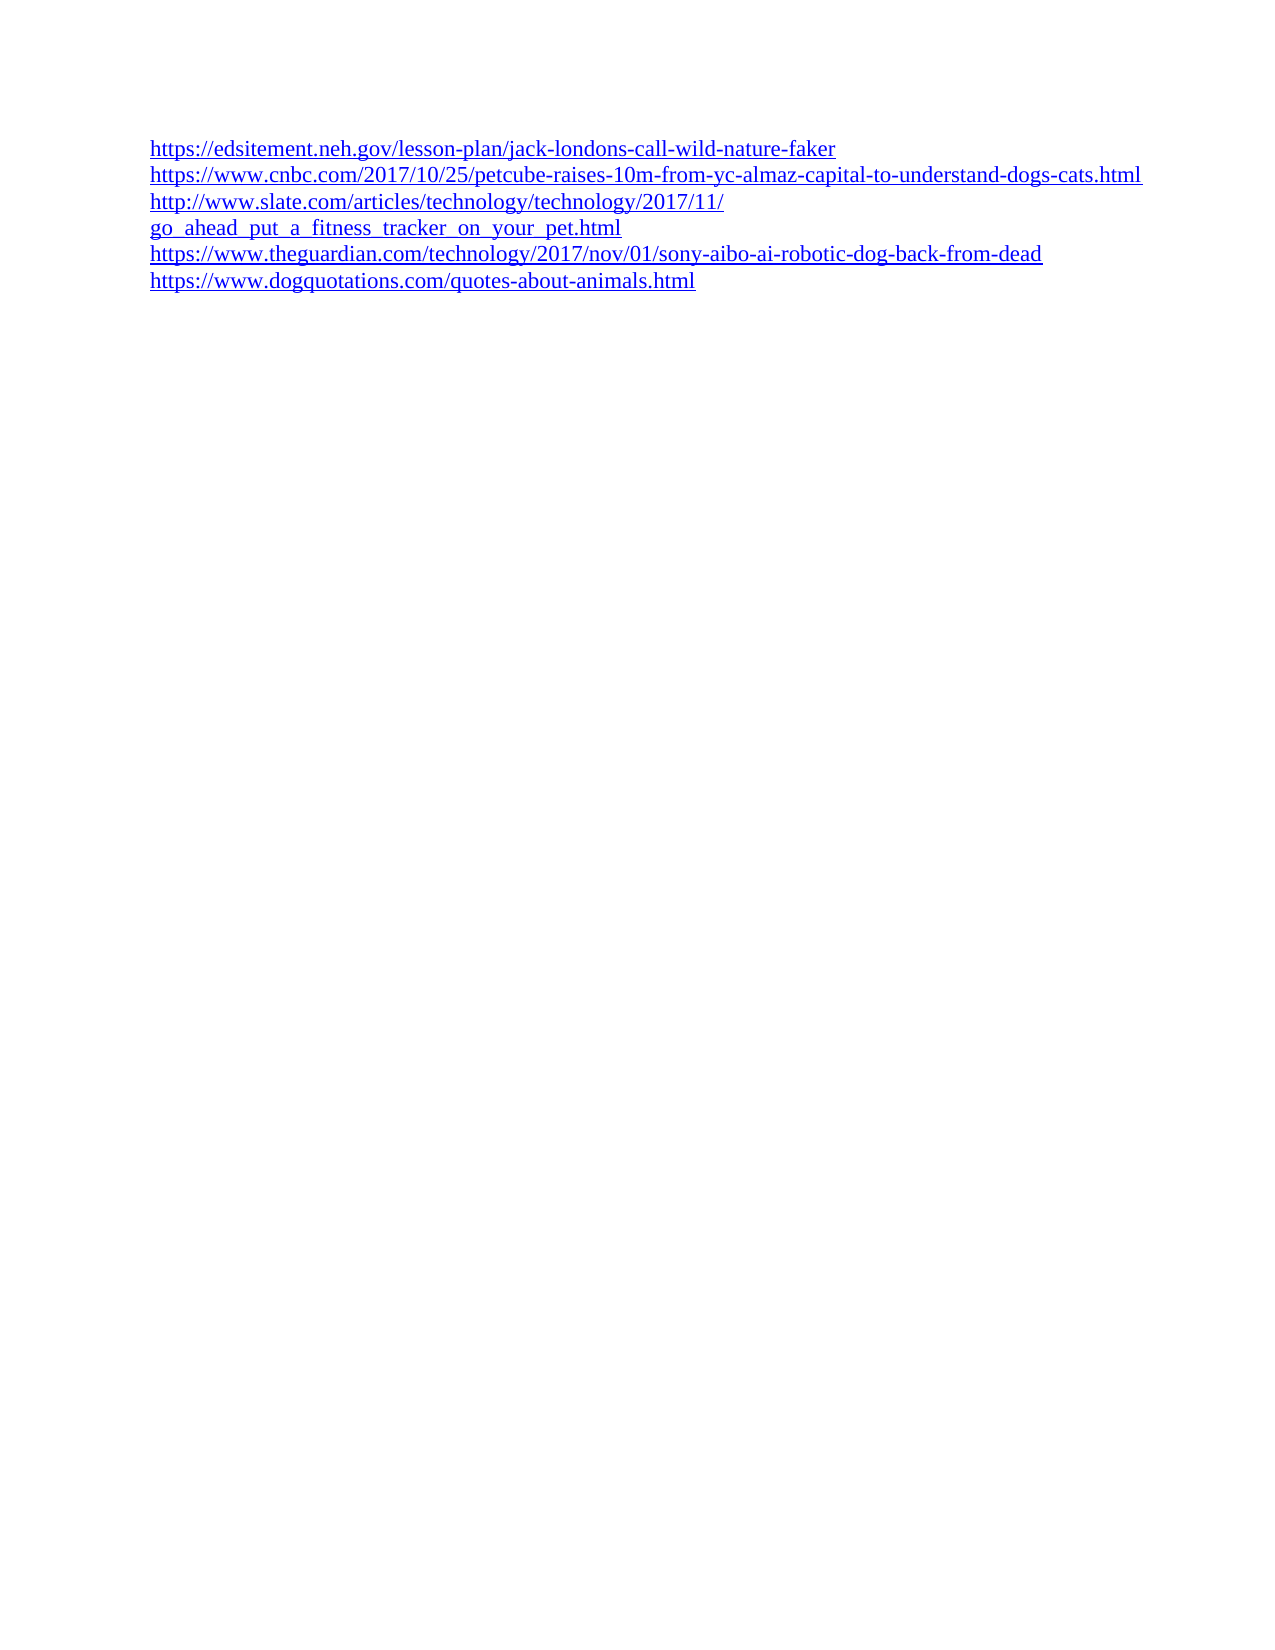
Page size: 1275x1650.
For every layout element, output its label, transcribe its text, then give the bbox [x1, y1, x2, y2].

text https://edsitement.neh.gov/lesson-plan/jack-londons-call-wild-nature-faker [150, 135, 1144, 161]
text https://www.dogquotations.com/quotes-about-animals.html [150, 267, 1144, 293]
text https://www.cnbc.com/2017/10/25/petcube-raises-10m-from-yc-almaz-capital-to-understand-dogs-cats.html [150, 161, 1144, 188]
text http://www.slate.com/articles/technology/technology/2017/11/go_ahead_put_a_fitness_tracker_on_your_pet.html [150, 188, 1144, 240]
text https://www.theguardian.com/technology/2017/nov/01/sony-aibo-ai-robotic-dog-back-from-dead [150, 240, 1144, 267]
